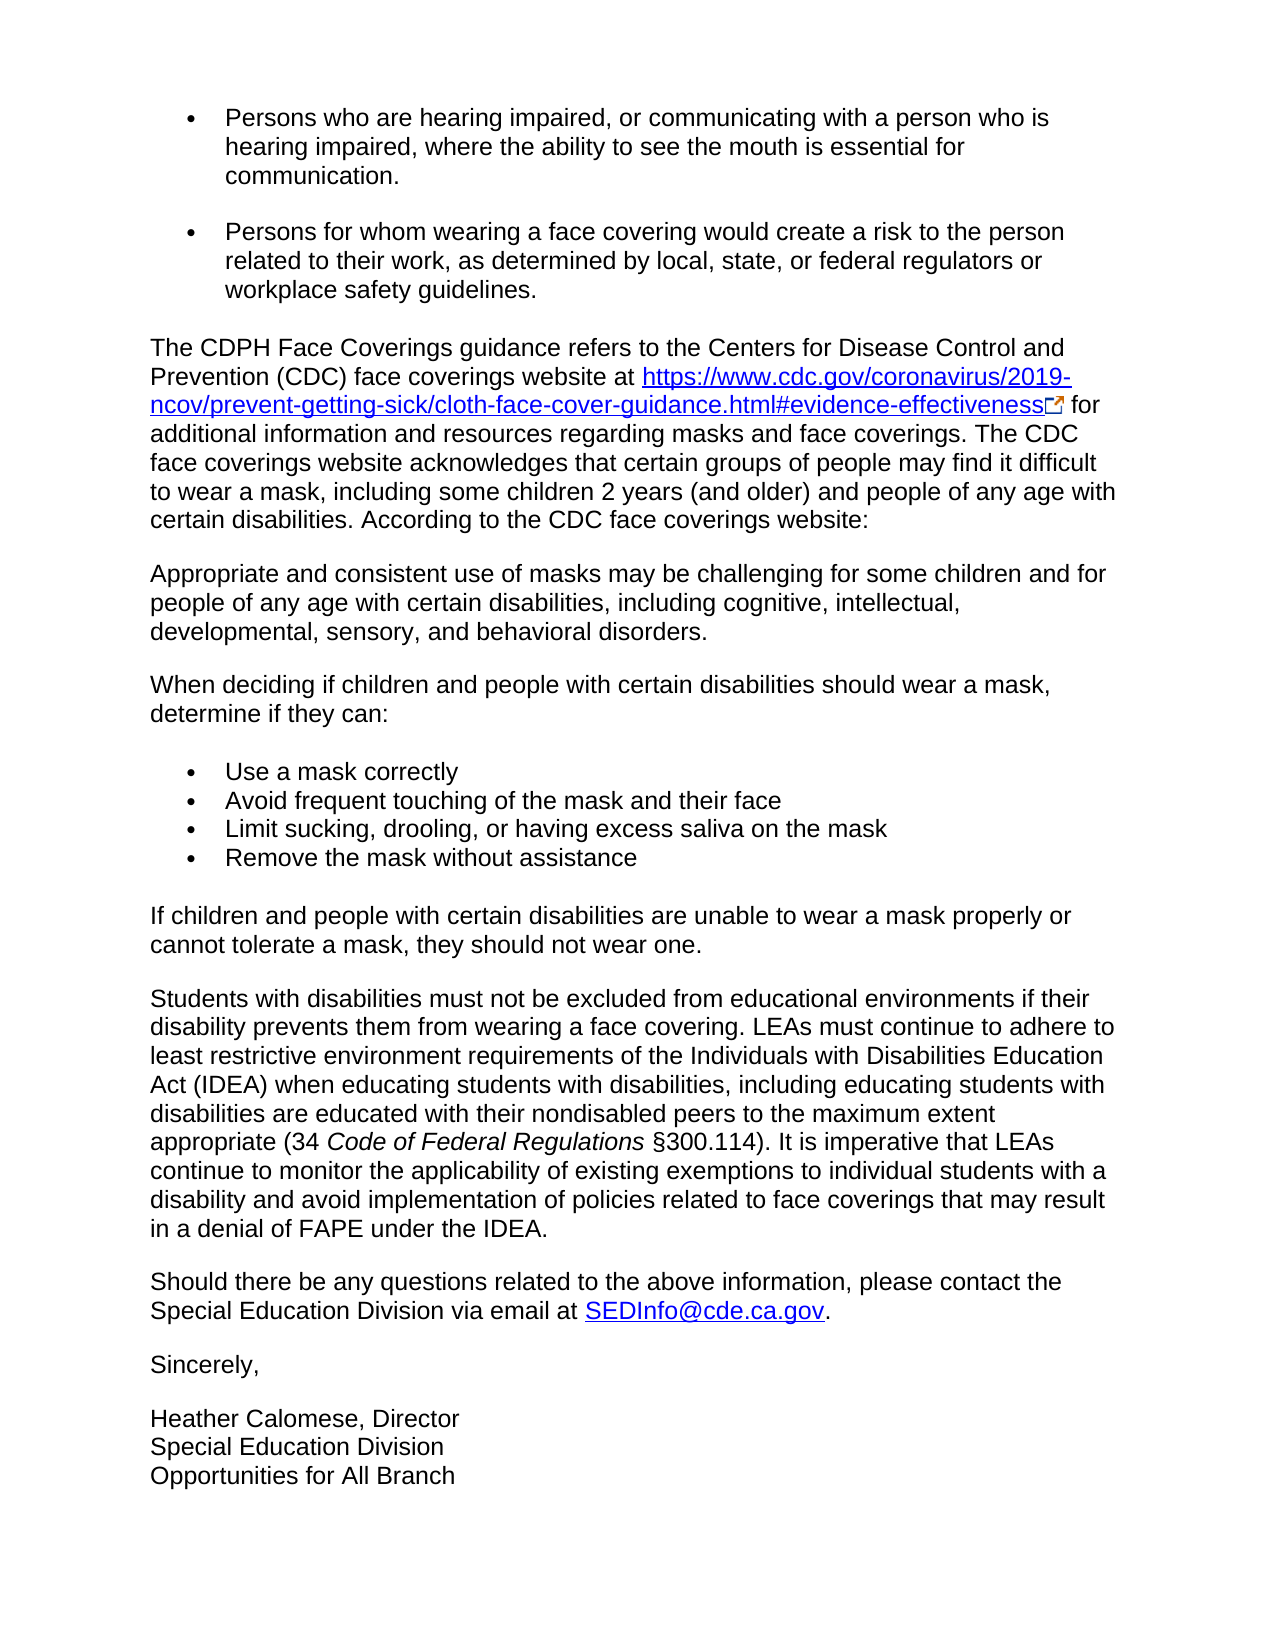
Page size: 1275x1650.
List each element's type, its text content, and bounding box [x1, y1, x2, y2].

text Students with disabilities must not be excluded from educational environments if their disability prevents them from wearing a face covering. LEAs must continue to adhere to least restrictive environment requirements of the Individuals with Disabilities Education Act (IDEA) when educating students with disabilities, including educating students with disabilities are educated with their nondisabled peers to the maximum extent appropriate (34 Code of Federal Regulations §300.114). It is imperative that LEAs continue to monitor the applicability of existing exemptions to individual students with a disability and avoid implementation of policies related to face coverings that may result in a denial of FAPE under the IDEA. [150, 984, 1125, 1242]
text When deciding if children and people with certain disabilities should wear a mask, determine if they can: [150, 670, 1125, 728]
text The CDPH Face Coverings guidance refers to the Centers for Disease Control and Prevention (CDC) face coverings website at https://www.cdc.gov/coronavirus/2019-ncov/prevent-getting-sick/cloth-face-cover-guidance.html#evidence-effectiveness for additional information and resources regarding masks and face coverings. The CDC face coverings website acknowledges that certain groups of people may find it difficult to wear a mask, including some children 2 years (and older) and people of any age with certain disabilities. According to the CDC face coverings website: [150, 333, 1125, 534]
list Remove the mask without assistance [187, 843, 1125, 872]
picture [1045, 396, 1064, 414]
text Appropriate and consistent use of masks may be challenging for some children and for people of any age with certain disabilities, including cognitive, intellectual, developmental, sensory, and behavioral disorders. [150, 559, 1125, 645]
text Heather Calomese, Director Special Education Division Opportunities for All Branch [150, 1404, 1125, 1490]
list Limit sucking, drooling, or having excess saliva on the mask [187, 814, 1125, 843]
list Persons who are hearing impaired, or communicating with a person who is hearing impaired, where the ability to see the mouth is essential for communication. [187, 103, 1125, 217]
list Persons for whom wearing a face covering would create a risk to the person related to their work, as determined by local, state, or federal regulators or workplace safety guidelines. [187, 217, 1125, 304]
text Sincerely, [150, 1350, 1125, 1379]
text If children and people with certain disabilities are unable to wear a mask properly or cannot tolerate a mask, they should not wear one. [150, 901, 1125, 959]
list Use a mask correctly [187, 757, 1125, 786]
list Avoid frequent touching of the mask and their face [187, 786, 1125, 814]
text Should there be any questions related to the above information, please contact the Special Education Division via email at SEDInfo@cde.ca.gov. [150, 1267, 1125, 1325]
